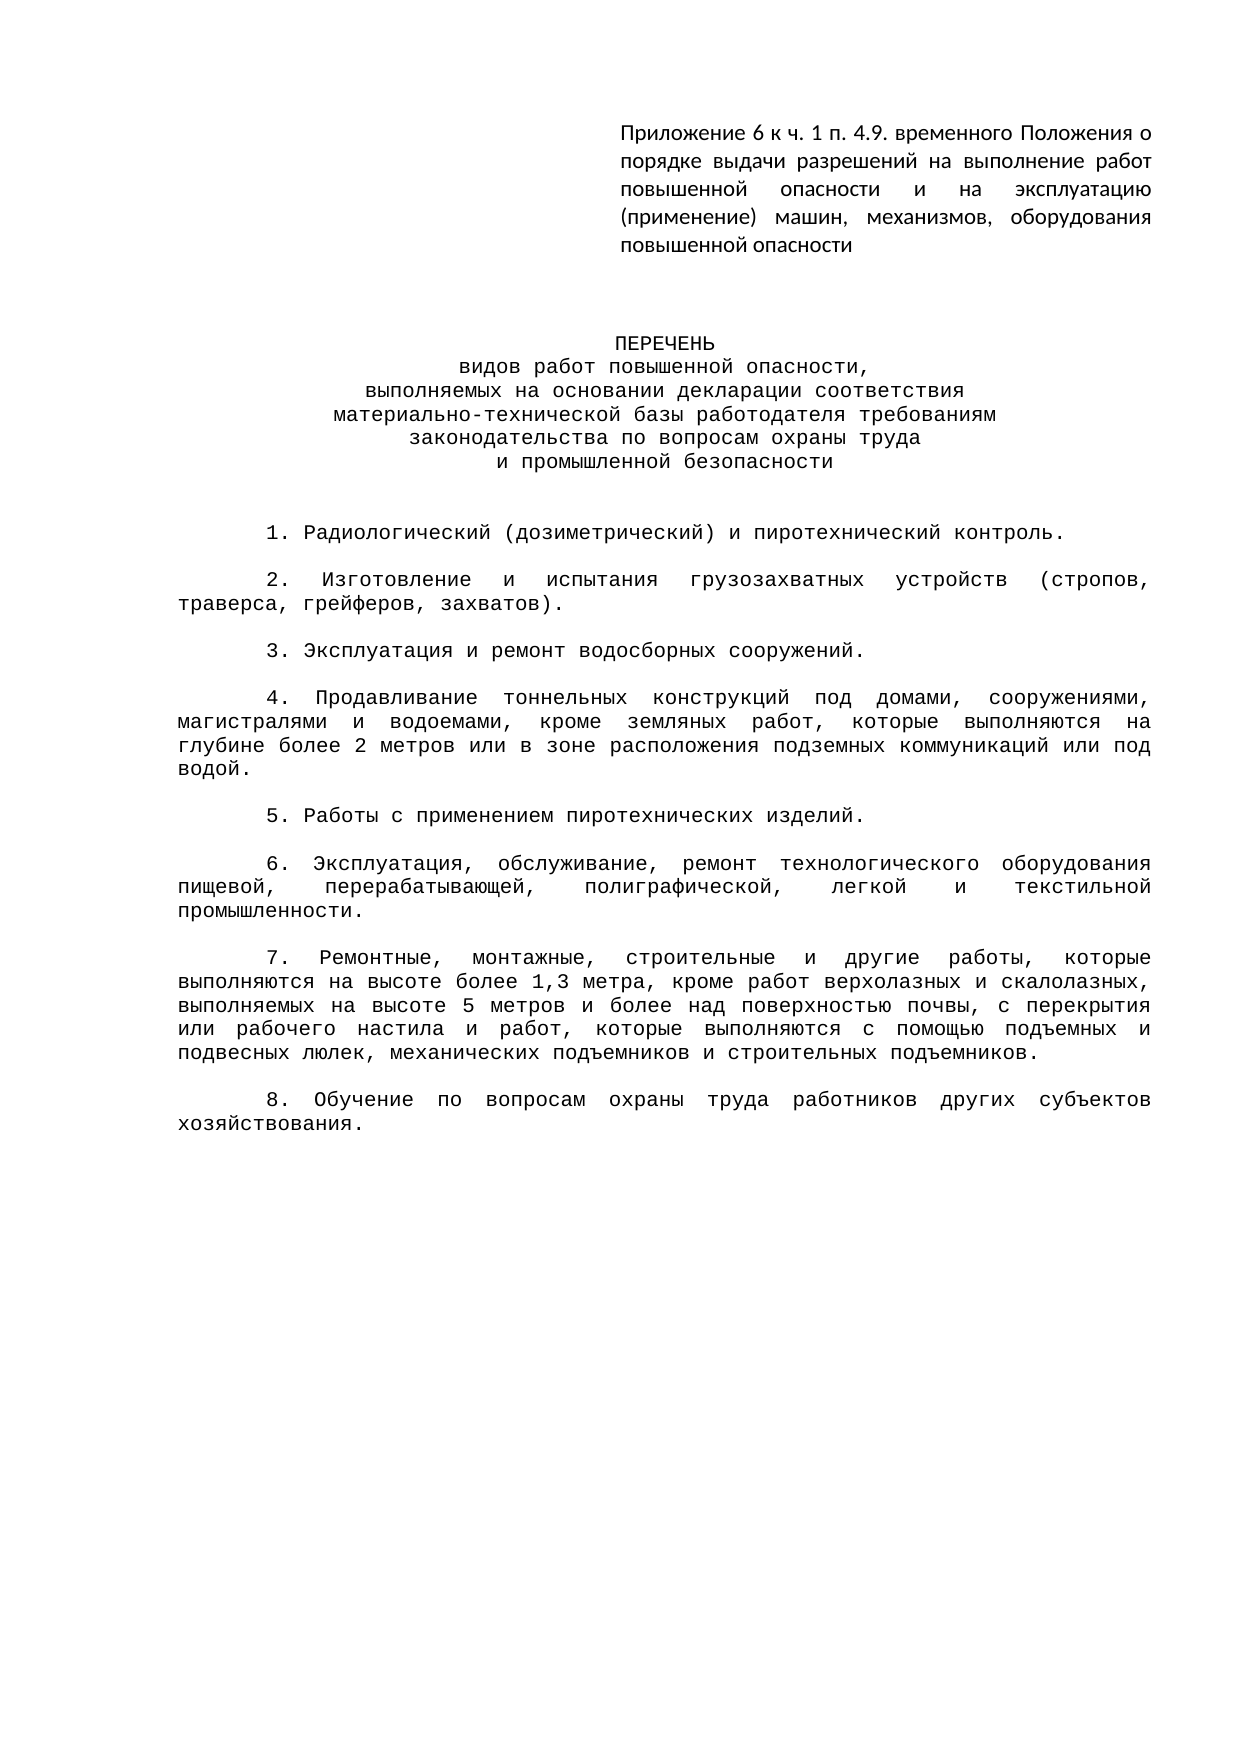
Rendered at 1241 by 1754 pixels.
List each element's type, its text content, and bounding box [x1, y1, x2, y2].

text и промышленной безопасности [177, 451, 1152, 474]
text выполняемых на основании декларации соответствия [177, 380, 1152, 403]
text 4. Продавливание тоннельных конструкций под домами, сооружениями, магистралями и водоемами, кроме земляных работ, которые выполняются на глубине более или в зоне расположения подземных коммуникаций или под водой. [177, 687, 1152, 782]
text 7. Ремонтные, монтажные, строительные и другие работы, которые выполняются на высоте более , кроме работ верхолазных и скалолазных, выполняемых на высоте и более над поверхностью почвы, с перекрытия или рабочего настила и работ, которые выполняются с помощью подъемных и подвесных люлек, механических подъемников и строительных подъемников. [177, 947, 1152, 1066]
text 1. Радиологический (дозиметрический) и пиротехнический контроль. [177, 522, 1152, 545]
text Приложение 6 к ч. 1 п. 4.9. временного Положения о порядке выдачи разрешений на выполнение работ повышенной опасности и на эксплуатацию (применение) машин, механизмов, оборудования повышенной опасности [620, 118, 1152, 258]
text 3. Эксплуатация и ремонт водосборных сооружений. [177, 640, 1152, 664]
text законодательства по вопросам охраны труда [177, 427, 1152, 451]
text 2. Изготовление и испытания грузозахватных устройств (стропов, траверса, грейферов, захватов). [177, 569, 1152, 616]
text 8. Обучение по вопросам охраны труда работников других субъектов хозяйствования. [177, 1089, 1152, 1137]
text ПЕРЕЧЕНЬ [177, 333, 1152, 356]
text материально-технической базы работодателя требованиям [177, 403, 1152, 427]
text 5. Работы с применением пиротехнических изделий. [177, 806, 1152, 829]
text 6. Эксплуатация, обслуживание, ремонт технологического оборудования пищевой, перерабатывающей, полиграфической, легкой и текстильной промышленности. [177, 853, 1152, 924]
text видов работ повышенной опасности, [177, 356, 1152, 380]
